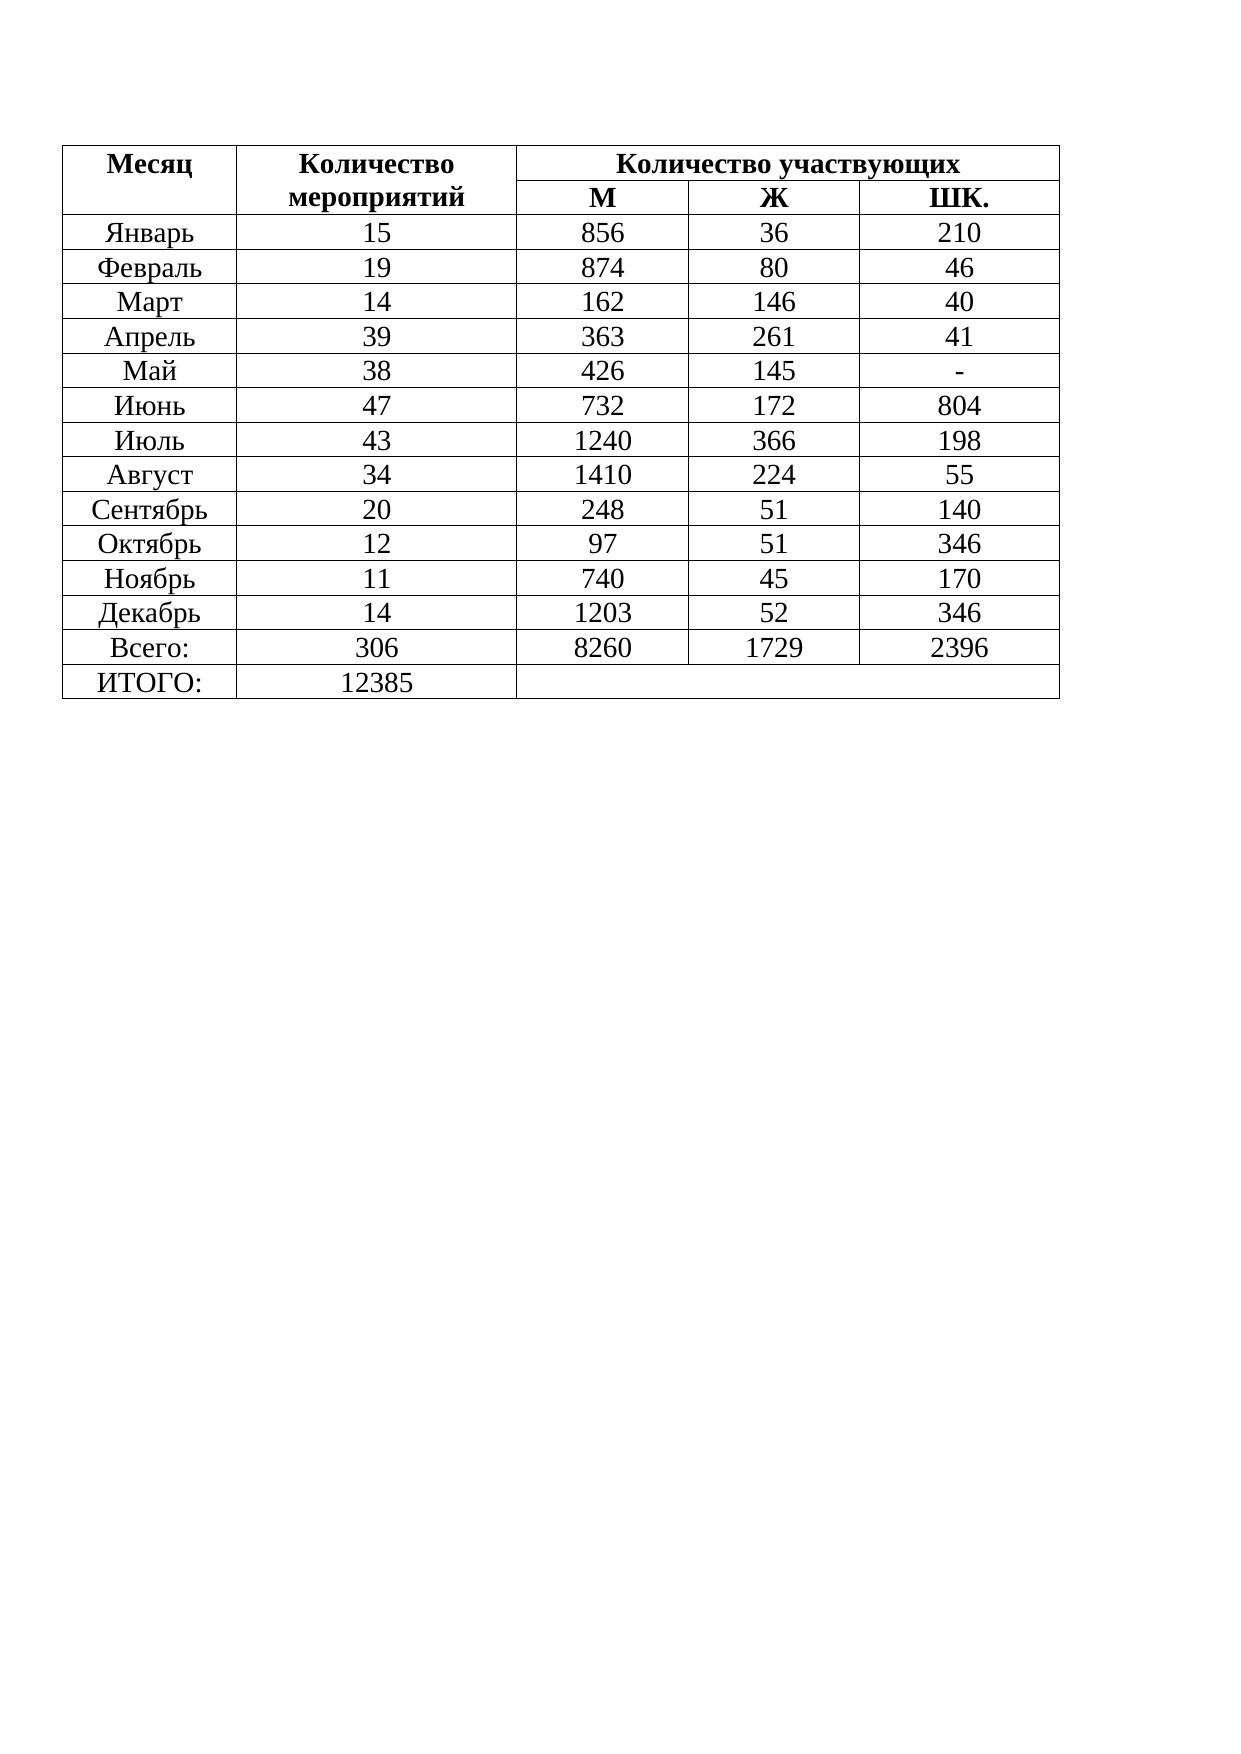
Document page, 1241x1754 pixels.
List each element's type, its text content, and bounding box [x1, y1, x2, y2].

table_cell 1203 [517, 596, 688, 629]
table_cell Ж [689, 181, 859, 214]
table_cell [517, 665, 1059, 698]
table_cell 874 [517, 250, 688, 283]
table_cell 43 [237, 423, 516, 456]
table_cell 248 [517, 492, 688, 525]
table_cell 732 [517, 388, 688, 422]
table_header Количество мероприятий [237, 146, 516, 214]
table_cell ИТОГО: [63, 665, 236, 698]
table_cell 80 [689, 250, 859, 283]
table_cell 1410 [517, 457, 688, 491]
table_cell 8260 [517, 630, 688, 664]
table_cell 162 [517, 284, 688, 318]
table_cell 426 [517, 354, 688, 387]
table_cell 261 [689, 319, 859, 352]
table_cell 170 [860, 561, 1059, 594]
table_cell Ноябрь [63, 561, 236, 594]
table_cell Апрель [63, 319, 236, 352]
table_cell Декабрь [63, 596, 236, 629]
table_cell Январь [63, 215, 236, 249]
table_cell 45 [689, 561, 859, 594]
table_cell 804 [860, 388, 1059, 422]
table_cell 363 [517, 319, 688, 352]
table_cell 15 [237, 215, 516, 249]
table_cell Август [63, 457, 236, 491]
table_cell 210 [860, 215, 1059, 249]
table_cell - [860, 354, 1059, 387]
table_cell 12 [237, 526, 516, 560]
table_cell Октябрь [63, 526, 236, 560]
table_header Количество участвующих [517, 146, 1059, 179]
table_cell 1240 [517, 423, 688, 456]
table_cell 2396 [860, 630, 1059, 664]
table_cell 55 [860, 457, 1059, 491]
table_cell 198 [860, 423, 1059, 456]
table_cell 306 [237, 630, 516, 664]
table_cell Июль [63, 423, 236, 456]
table_cell 346 [860, 596, 1059, 629]
table_cell 40 [860, 284, 1059, 318]
table_cell Май [63, 354, 236, 387]
table_cell 47 [237, 388, 516, 422]
table_cell 51 [689, 526, 859, 560]
table_cell 20 [237, 492, 516, 525]
table_cell 19 [237, 250, 516, 283]
table_cell 39 [237, 319, 516, 352]
table_cell 145 [689, 354, 859, 387]
table_cell Всего: [63, 630, 236, 664]
table_cell ШК. [860, 181, 1059, 214]
table_cell Март [63, 284, 236, 318]
table_cell 224 [689, 457, 859, 491]
table_cell 740 [517, 561, 688, 594]
table_cell Сентябрь [63, 492, 236, 525]
table_cell 52 [689, 596, 859, 629]
table_cell 34 [237, 457, 516, 491]
table_cell Февраль [63, 250, 236, 283]
table_cell 856 [517, 215, 688, 249]
table_cell Июнь [63, 388, 236, 422]
table_cell 12385 [237, 665, 516, 698]
table_header Месяц [63, 146, 236, 214]
table_cell 172 [689, 388, 859, 422]
table_cell 346 [860, 526, 1059, 560]
table_cell М [517, 181, 688, 214]
table_cell 36 [689, 215, 859, 249]
table_cell 51 [689, 492, 859, 525]
table_cell 14 [237, 596, 516, 629]
table_cell 38 [237, 354, 516, 387]
table_cell 46 [860, 250, 1059, 283]
table_cell 366 [689, 423, 859, 456]
table_cell 97 [517, 526, 688, 560]
table_cell 41 [860, 319, 1059, 352]
table_cell 1729 [689, 630, 859, 664]
table_cell 146 [689, 284, 859, 318]
table_cell 14 [237, 284, 516, 318]
table_cell 11 [237, 561, 516, 594]
table_cell 140 [860, 492, 1059, 525]
